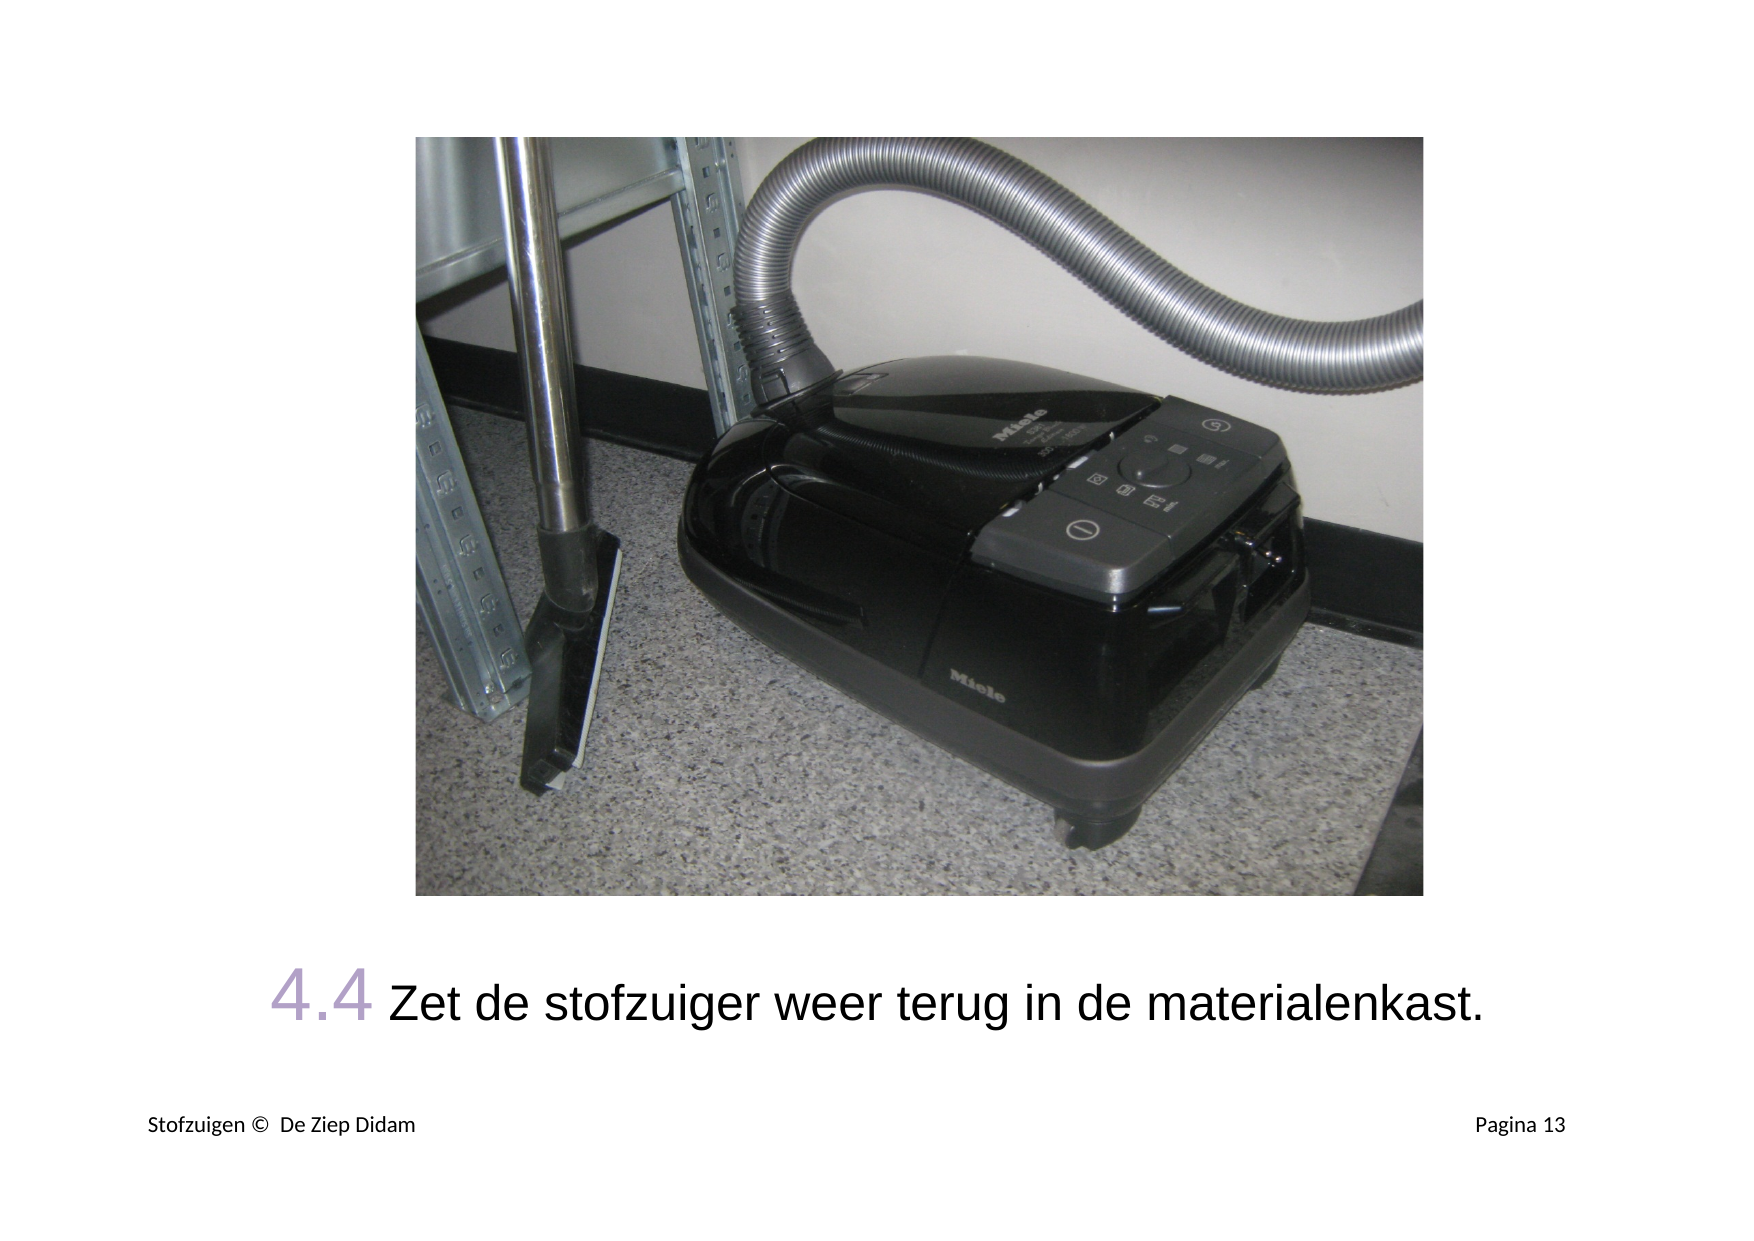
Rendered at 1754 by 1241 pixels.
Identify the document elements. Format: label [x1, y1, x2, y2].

picture [414, 137, 1423, 893]
